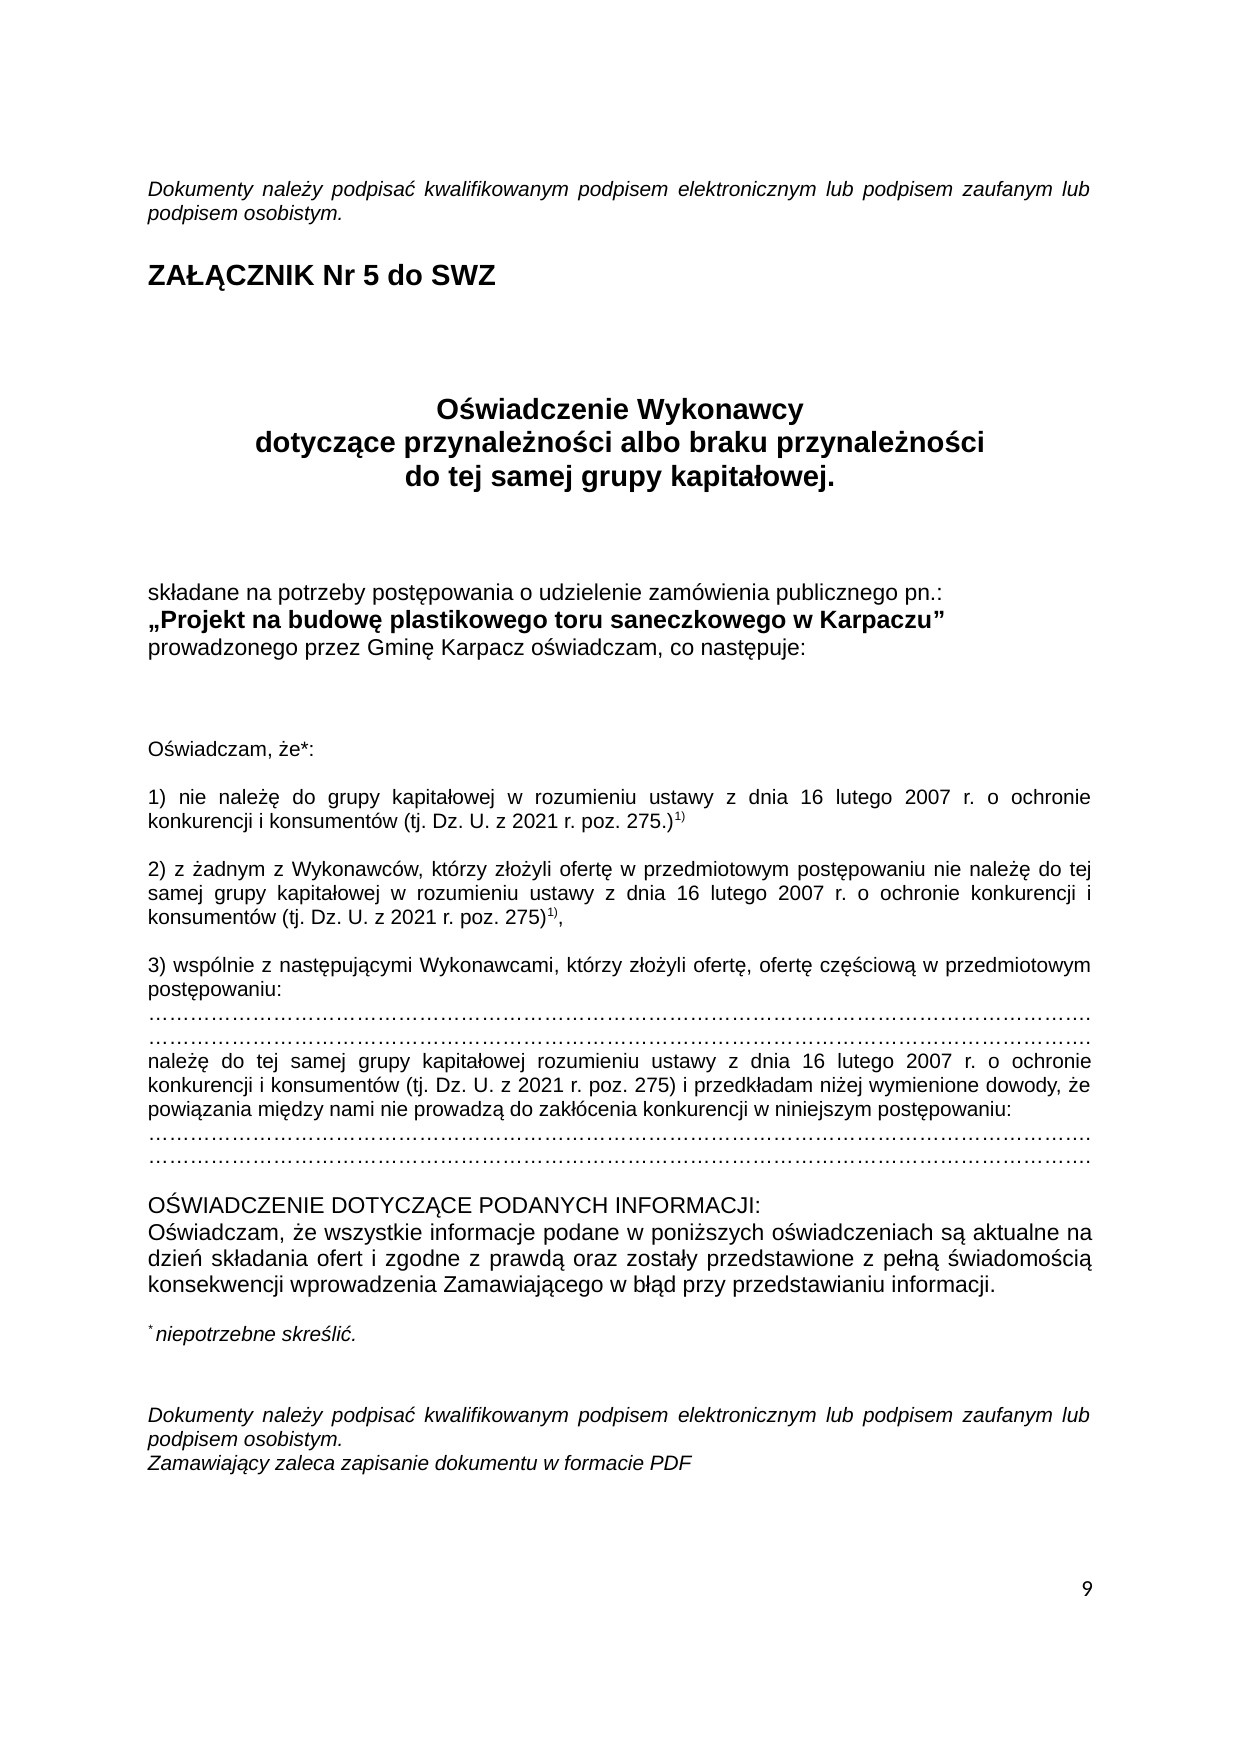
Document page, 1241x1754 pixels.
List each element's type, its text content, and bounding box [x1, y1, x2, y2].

text Dokumenty należy podpisać kwalifikowanym podpisem elektronicznym lub podpisem zaufanym lub podpisem osobistym. [148, 176, 1093, 224]
text ………………………………………………………………………………………………………………………. [148, 1144, 1093, 1168]
text należę do tej samej grupy kapitałowej rozumieniu ustawy z dnia 16 lutego 2007 r. o ochronie konkurencji i konsumentów (tj. Dz. U. z 2021 r. poz. 275) i przedkładam niżej wymienione dowody, że powiązania między nami nie prowadzą do zakłócenia konkurencji w niniejszym postępowaniu: [148, 1048, 1093, 1120]
text 2) z żadnym z Wykonawców, którzy złożyli ofertę w przedmiotowym postępowaniu nie należę do tej samej grupy kapitałowej w rozumieniu ustawy z dnia 16 lutego 2007 r. o ochronie konkurencji i konsumentów (tj. Dz. U. z 2021 r. poz. 275)1), [148, 857, 1093, 929]
text OŚWIADCZENIE DOTYCZĄCE PODANYCH INFORMACJI: [148, 1192, 1093, 1219]
text „Projekt na budowę plastikowego toru saneczkowego w Karpaczu” [148, 605, 1093, 634]
text 1) nie należę do grupy kapitałowej w rozumieniu ustawy z dnia 16 lutego 2007 r. o ochronie konkurencji i konsumentów (tj. Dz. U. z 2021 r. poz. 275.)1) [148, 785, 1093, 833]
text ………………………………………………………………………………………………………………………. [148, 1024, 1093, 1048]
text Zamawiający zaleca zapisanie dokumentu w formacie PDF [148, 1451, 1093, 1475]
text ………………………………………………………………………………………………………………………. [148, 1120, 1093, 1144]
text Oświadczam, że wszystkie informacje podane w poniższych oświadczeniach są aktualne na dzień składania ofert i zgodne z prawdą oraz zostały przedstawione z pełną świadomością konsekwencji wprowadzenia Zamawiającego w błąd przy przedstawianiu informacji. [148, 1219, 1093, 1298]
text składane na potrzeby postępowania o udzielenie zamówienia publicznego pn.: [148, 579, 1093, 605]
text Oświadczam, że*: [148, 737, 1093, 761]
text do tej samej grupy kapitałowej. [148, 459, 1093, 493]
text dotyczące przynależności albo braku przynależności [148, 426, 1093, 459]
text 3) wspólnie z następującymi Wykonawcami, którzy złożyli ofertę, ofertę częściową w przedmiotowym postępowaniu: [148, 953, 1093, 1001]
text * niepotrzebne skreślić. [148, 1322, 1093, 1346]
text prowadzonego przez Gminę Karpacz oświadczam, co następuje: [148, 634, 1093, 660]
text ZAŁĄCZNIK Nr 5 do SWZ [148, 258, 1093, 291]
text Oświadczenie Wykonawcy [148, 392, 1093, 426]
text Dokumenty należy podpisać kwalifikowanym podpisem elektronicznym lub podpisem zaufanym lub podpisem osobistym. [148, 1403, 1093, 1451]
text ………………………………………………………………………………………………………………………. [148, 1001, 1093, 1024]
